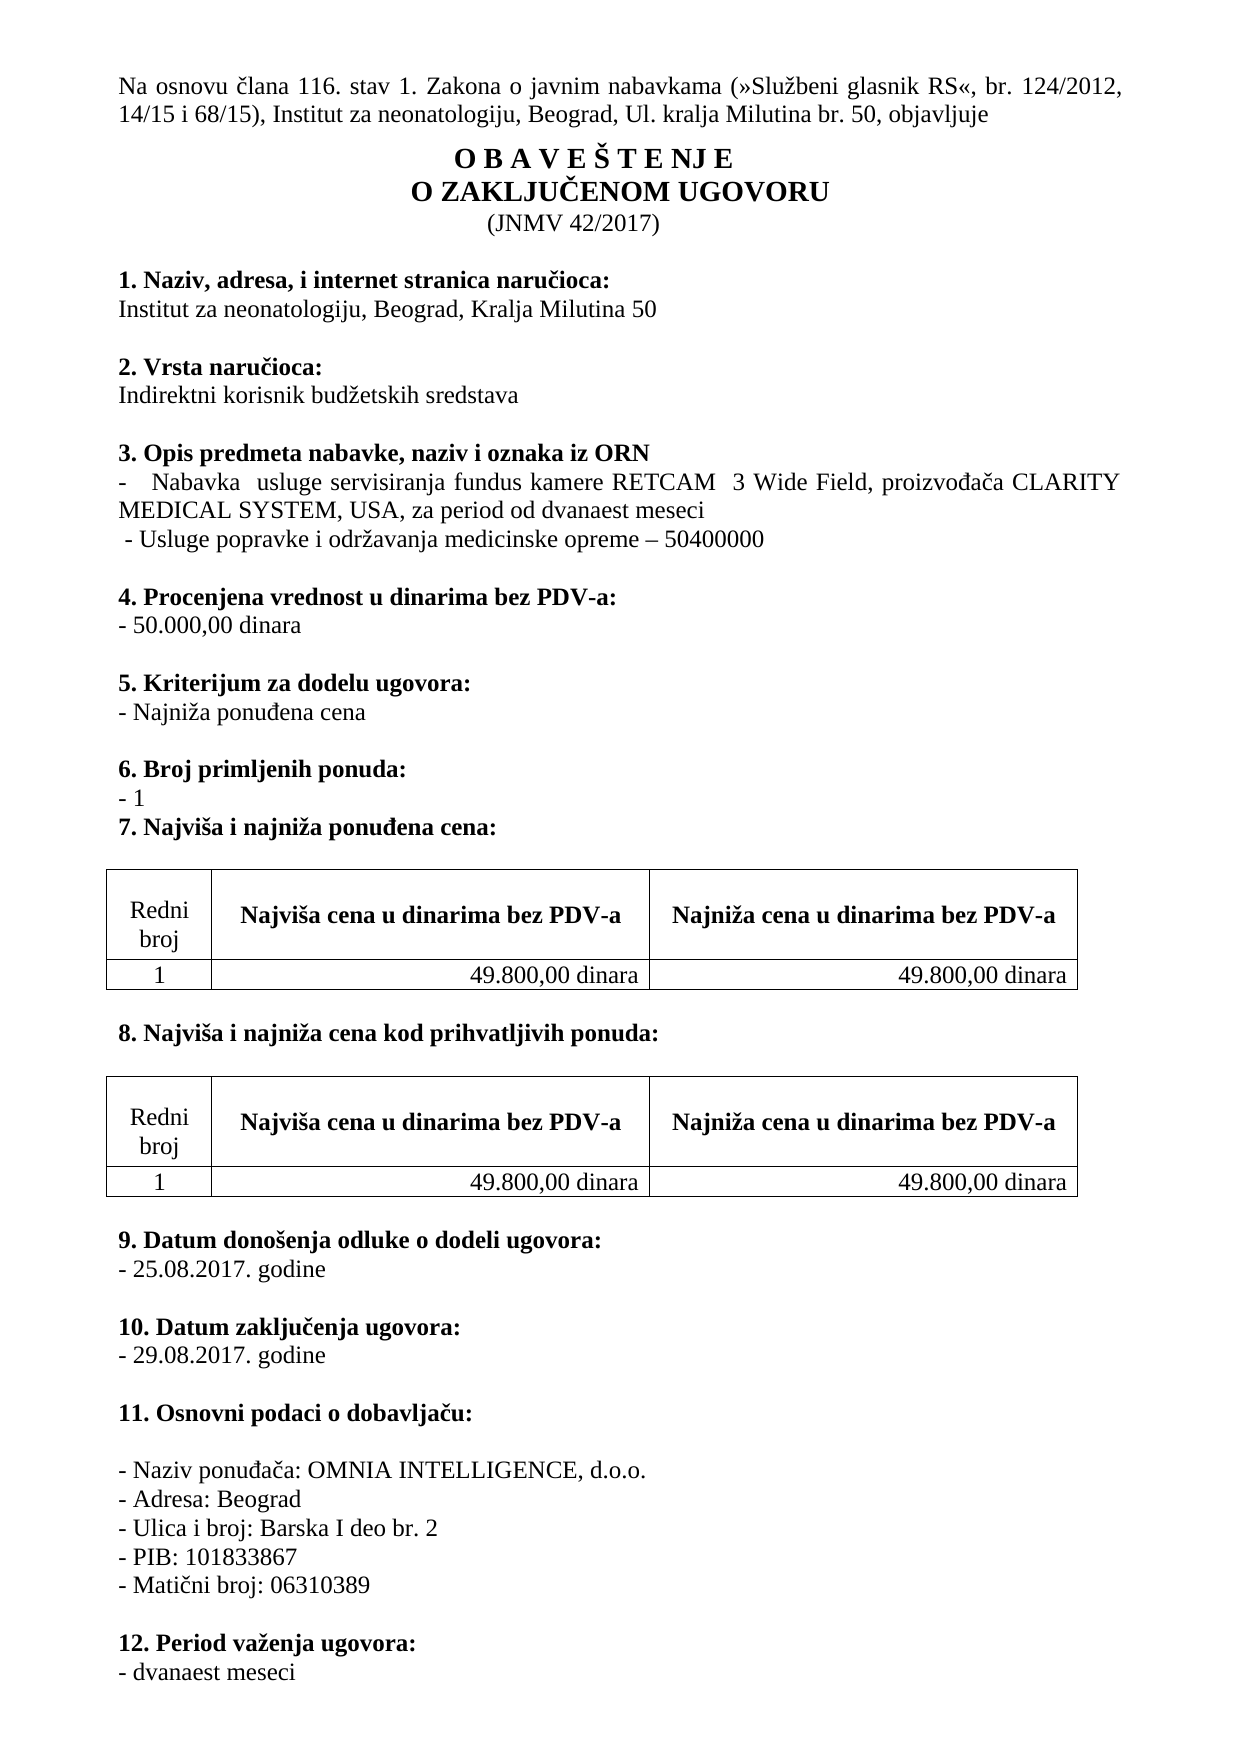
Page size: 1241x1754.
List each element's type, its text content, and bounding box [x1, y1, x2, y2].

text 1. Naziv, adresa, i internet stranica naručioca: [118, 265, 1122, 294]
text 12. Period važenja ugovora: [118, 1628, 1122, 1657]
text - PIB: 101833867 [118, 1542, 1122, 1570]
text - dvanaest meseci [118, 1657, 1122, 1685]
text - Nabavka usluge servisiranja fundus kamere RETCAM 3 Wide Field, proizvođača CLARITY MEDICAL SYSTEM, USA, za period od dvanaest meseci [118, 467, 1122, 524]
table_cell 1 [107, 960, 211, 989]
text 10. Datum zaključenja ugovora: [118, 1312, 1122, 1340]
text - Matični broj: 06310389 [118, 1570, 1122, 1599]
text 4. Procenjena vrednost u dinarima bez PDV-a: [118, 582, 1122, 610]
text Na osnovu člana 116. stav 1. Zakona o javnim nabavkama (»Službeni glasnik RS«, br. 124/2012, 14/15 i 68/15), Institut za neonatologiju, Beograd, Ul. kralja Milutina br. 50, objavljuje [118, 71, 1122, 128]
text 3. Opis predmeta nabavke, naziv i oznaka iz ORN [118, 438, 1122, 467]
text - 1 [118, 783, 1122, 812]
text - Ulica i broj: Barska I deo br. 2 [118, 1513, 1122, 1542]
table_cell 49.800,00 dinara [650, 1167, 1077, 1196]
subtitle O B A V E Š T E [118, 141, 1122, 174]
text O ZAKLJUČENOM UGOVORU [118, 174, 1122, 208]
text - Adresa: Beograd [118, 1484, 1122, 1513]
table_cell 49.800,00 dinara [212, 960, 649, 989]
text - Naziv ponuđača: OMNIA INTELLIGENCE, d.o.o. [118, 1455, 1122, 1484]
table_header Redni broj [107, 1077, 211, 1166]
table_header Najviša cena u dinarima bez PDV-a [212, 870, 649, 959]
text 8. Najviša i najniža cena kod prihvatljivih ponuda: [118, 1018, 1122, 1047]
table_header Najviša cena u dinarima bez PDV-a [212, 1077, 649, 1166]
text Indirektni korisnik budžetskih sredstava [118, 380, 1122, 409]
text - 25.08.2017. godine [118, 1254, 1122, 1283]
table_header Najniža cena u dinarima bez PDV-a [650, 1077, 1077, 1166]
text 5. Kriterijum za dodelu ugovora: [118, 668, 1122, 697]
text - Usluge popravke i održavanja medicinske opreme – 50400000 [118, 524, 1122, 553]
text 6. Broj primljenih ponuda: [118, 754, 1122, 783]
text - Najniža ponuđena cena [118, 697, 1122, 725]
text Institut za neonatologiju, Beograd, Kralja Milutina 50 [118, 294, 1122, 323]
table_cell 49.800,00 dinara [212, 1167, 649, 1196]
table_cell 49.800,00 dinara [650, 960, 1077, 989]
text 7. Najviša i najniža ponuđena cena: [118, 812, 1122, 840]
text 9. Datum donošenja odluke o dodeli ugovora: [118, 1225, 1122, 1254]
text 2. Vrsta naručioca: [118, 352, 1122, 380]
text 11. Osnovni podaci o dobavljaču: [118, 1398, 1122, 1427]
table_header Najniža cena u dinarima bez PDV-a [650, 870, 1077, 959]
text (JNMV 42/2017) [118, 208, 1122, 237]
text - 29.08.2017. godine [118, 1340, 1122, 1369]
text - 50.000,00 dinara [118, 610, 1122, 639]
table_header Redni broj [107, 870, 211, 959]
table_cell 1 [107, 1167, 211, 1196]
